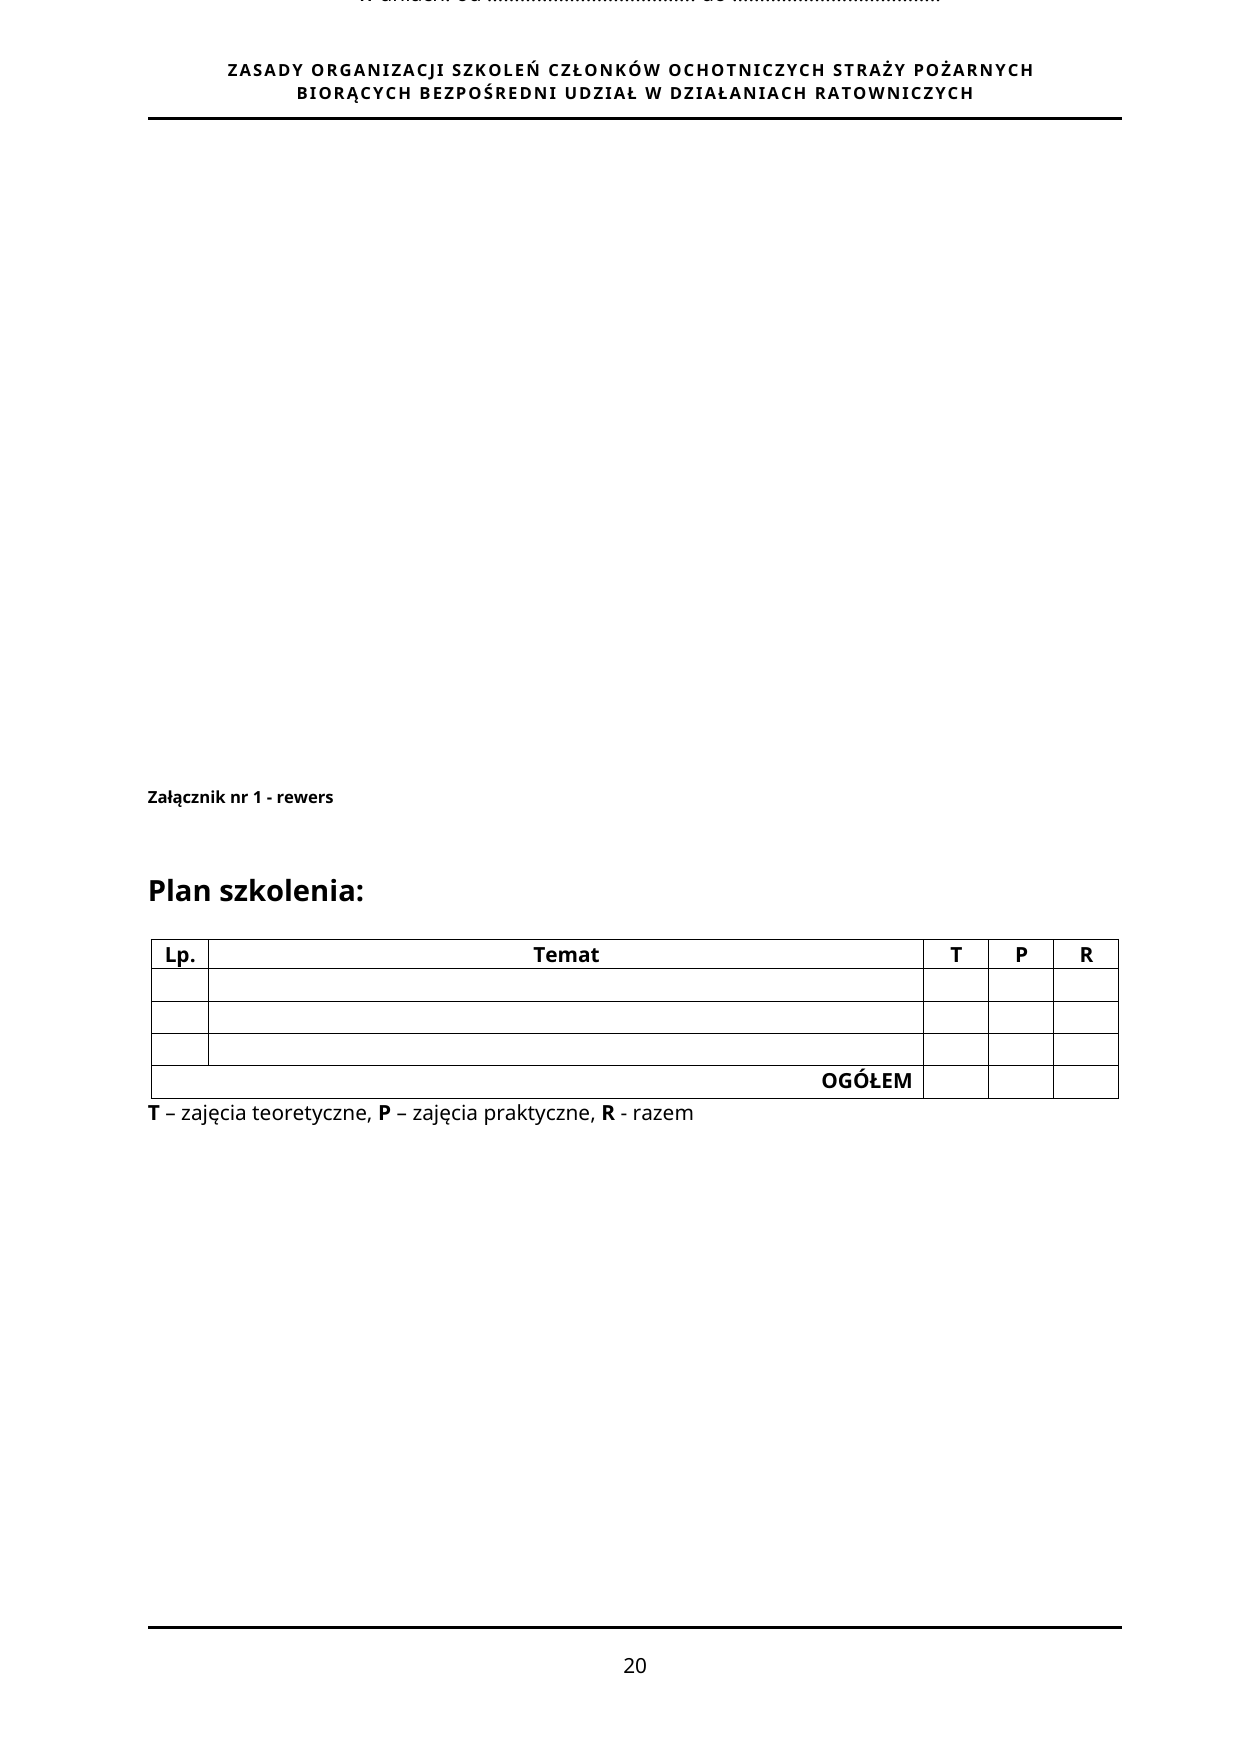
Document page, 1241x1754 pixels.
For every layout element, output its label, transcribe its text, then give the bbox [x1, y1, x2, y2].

table_cell [1054, 1034, 1118, 1065]
table_header Temat [209, 940, 923, 968]
text T – zajęcia teoretyczne, P – zajęcia praktyczne, R - razem [148, 1098, 1122, 1127]
table_cell [152, 1002, 208, 1033]
table_header T [924, 940, 988, 968]
table_cell [152, 1034, 208, 1065]
table_header Lp. [152, 940, 208, 968]
table_header P [989, 940, 1053, 968]
table_cell [924, 1034, 988, 1065]
table_cell [1054, 969, 1118, 1001]
table_cell [924, 1066, 988, 1097]
table_cell OGÓŁEM [152, 1066, 923, 1097]
table_cell [989, 1066, 1053, 1097]
table_header R [1054, 940, 1118, 968]
table_cell [209, 969, 923, 1001]
text Plan szkolenia: [148, 871, 1122, 910]
text Załącznik nr 1 - rewers [148, 785, 1122, 808]
table_cell [989, 1034, 1053, 1065]
table_cell [924, 969, 988, 1001]
table_cell [1054, 1066, 1118, 1097]
table_cell [924, 1002, 988, 1033]
table_cell [989, 1002, 1053, 1033]
table_cell [209, 1002, 923, 1033]
table_cell [209, 1034, 923, 1065]
table_cell [1054, 1002, 1118, 1033]
table_cell [989, 969, 1053, 1001]
table_cell [152, 969, 208, 1001]
